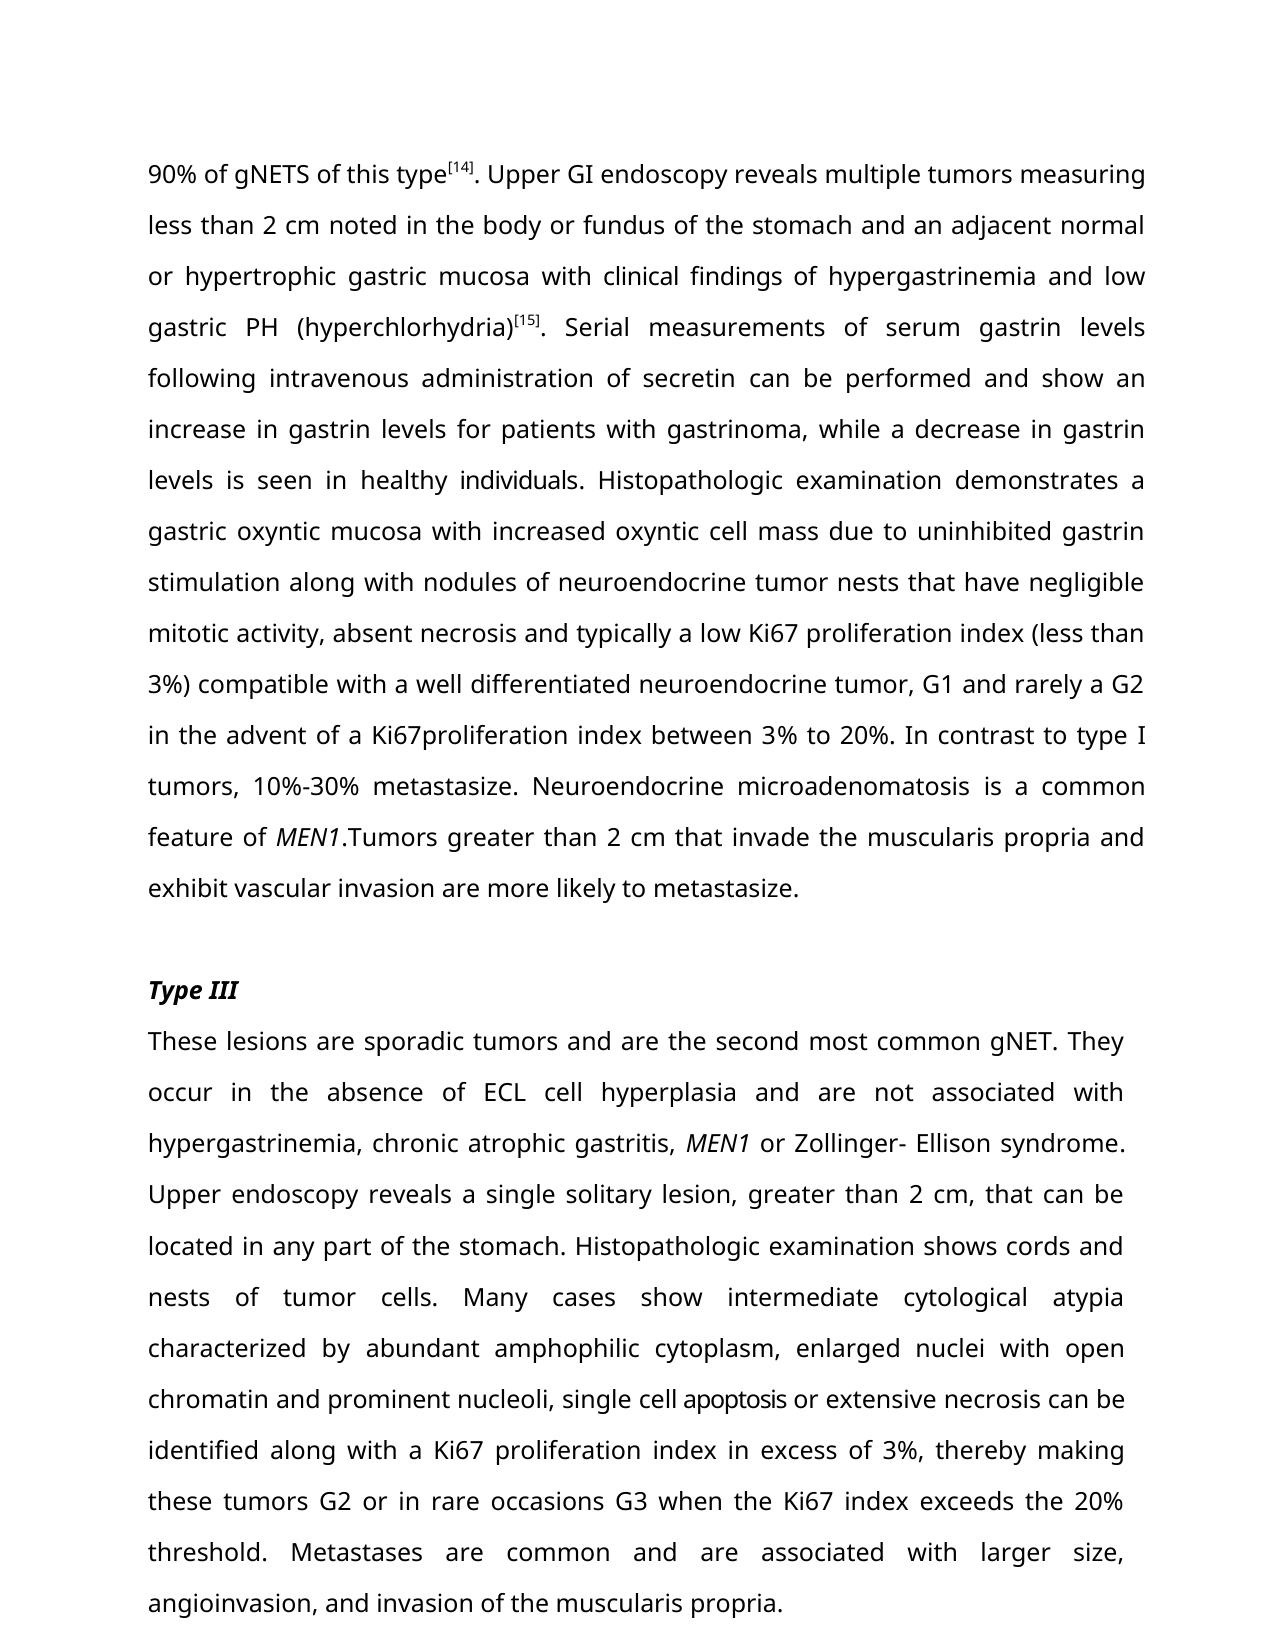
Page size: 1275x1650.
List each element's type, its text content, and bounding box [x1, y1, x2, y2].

text Type III [148, 973, 1146, 1007]
text These lesions are sporadic tumors and are the second most common gNET. They occur in the absence of ECL cell hyperplasia and are not associated with hypergastrinemia, chronic atrophic gastritis, MEN1 or Zollinger- Ellison syndrome. Upper endoscopy reveals a single solitary lesion, greater than 2 cm, that can be located in any part of the stomach. Histopathologic examination shows cords and nests of tumor cells. Many cases show intermediate cytological atypia characterized by abundant amphophilic cytoplasm, enlarged nuclei with open chromatin and prominent nucleoli, single cell apoptosis or extensive necrosis can be identified along with a Ki67 proliferation index in excess of 3%, thereby making these tumors G2 or in rare occasions G3 when the Ki67 index exceeds the 20% threshold. Metastases are common and are associated with larger size, angioinvasion, and invasion of the muscularis propria. [148, 1024, 1126, 1619]
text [148, 156, 1146, 905]
